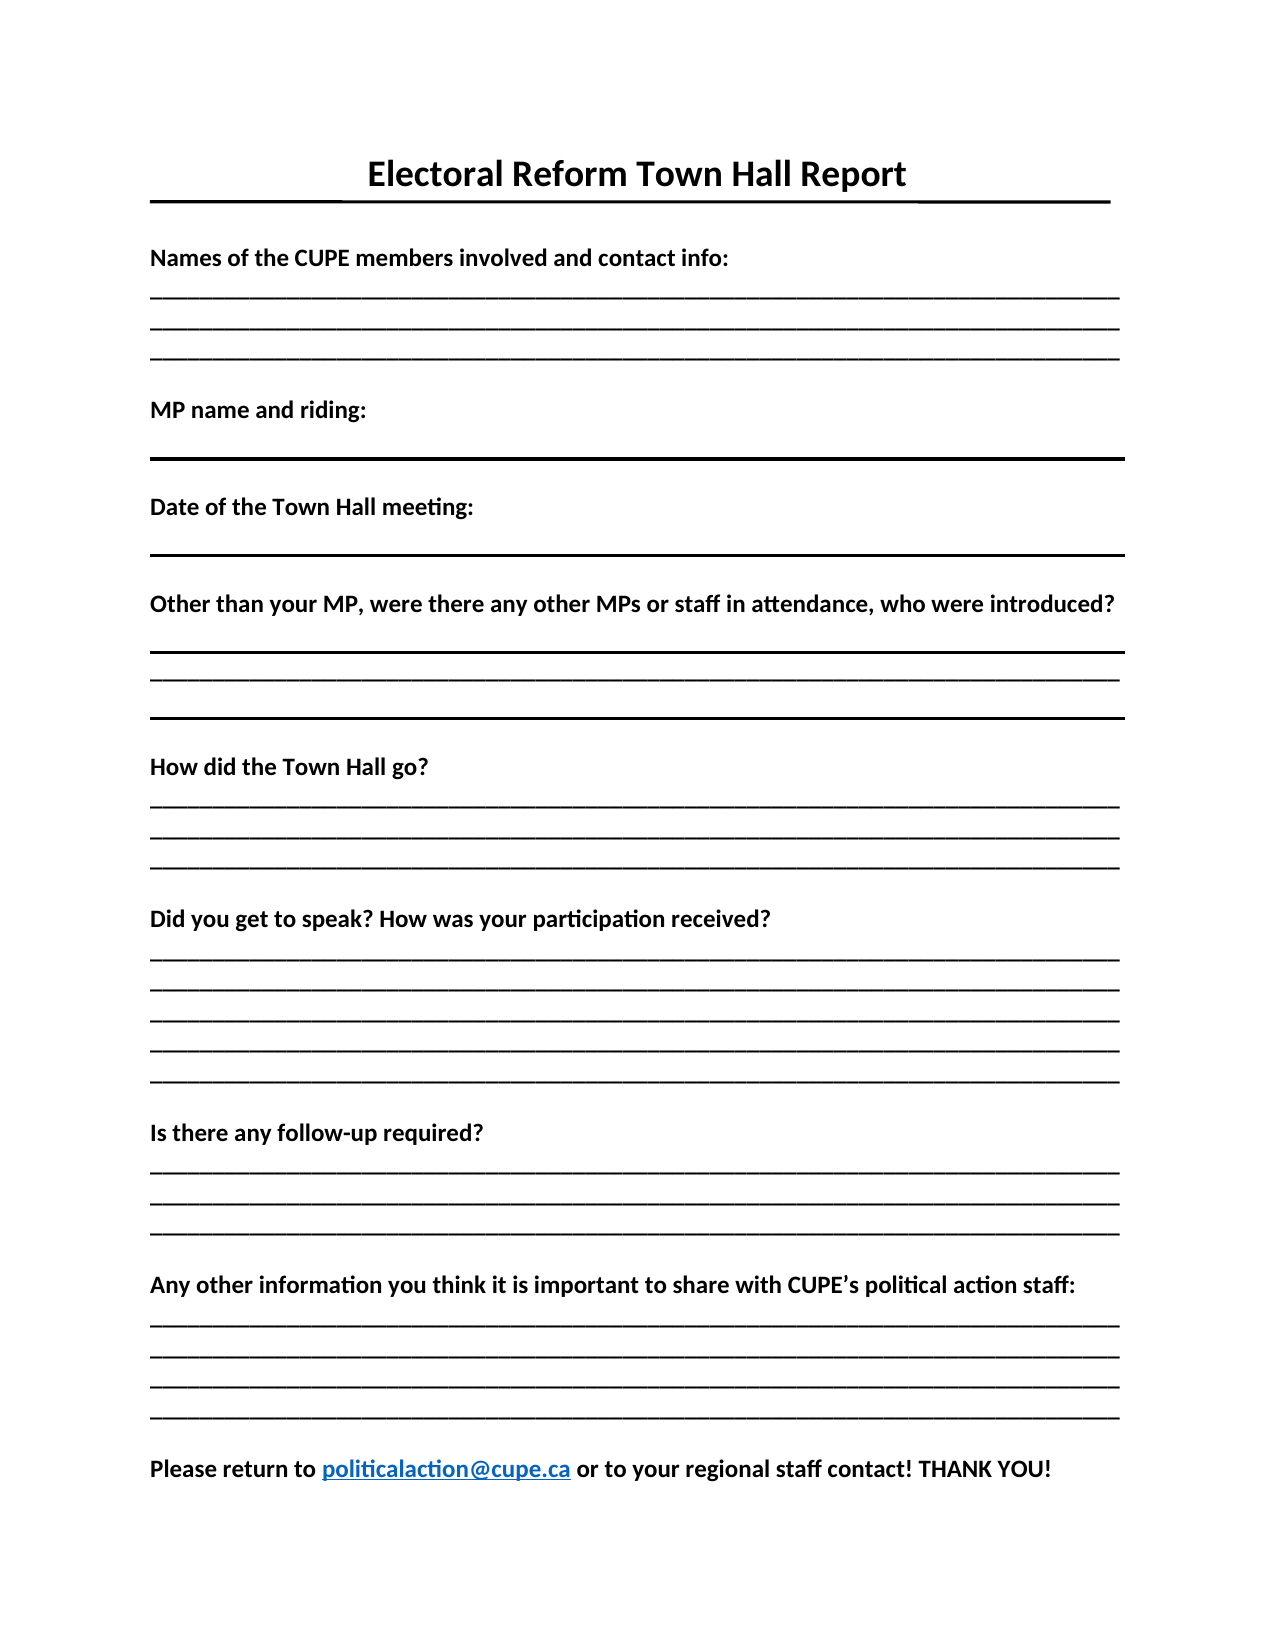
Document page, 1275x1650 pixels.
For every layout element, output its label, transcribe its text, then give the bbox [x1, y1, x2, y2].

text Please return to politicalaction@cupe.ca or to your regional staff contact! THANK YOU! [150, 1453, 1125, 1483]
text Is there any follow-up required? [150, 1117, 1125, 1148]
text ______________________________________________________________________________ [150, 1026, 1125, 1056]
text __________________________________________________________________________________________________________________________________________________________________________________________________________________________________________ [150, 272, 1125, 364]
text MP name and riding: [150, 394, 1125, 425]
text ________________________________________________________________________________________________________________________________________________________________________________________________________________________________________________________________________________________________________________________ [150, 1300, 1125, 1422]
text Other than your MP, were there any other MPs or staff in attendance, who were introduced? [150, 588, 1125, 618]
text __________________________________________________________________________________________________________________________________________________________________________________________________________________________________________ [150, 1148, 1125, 1239]
text ______________________________________________________________________________ [150, 1056, 1125, 1087]
text Any other information you think it is important to share with CUPE’s political action staff: [150, 1270, 1125, 1300]
text How did the Town Hall go? [150, 751, 1125, 781]
text __________________________________________________________________________________________________________________________________________________________________________________________________________________________________________ [150, 934, 1125, 1026]
text ______________________________________________________________________________ [150, 654, 1125, 684]
text Did you get to speak? How was your participation received? [150, 903, 1125, 934]
title Electoral Reform Town Hall Report [150, 150, 1125, 196]
text Names of the CUPE members involved and contact info: [150, 242, 1125, 272]
text Date of the Town Hall meeting: [150, 491, 1125, 522]
text __________________________________________________________________________________________________________________________________________________________________________________________________________________________________________ [150, 781, 1125, 873]
